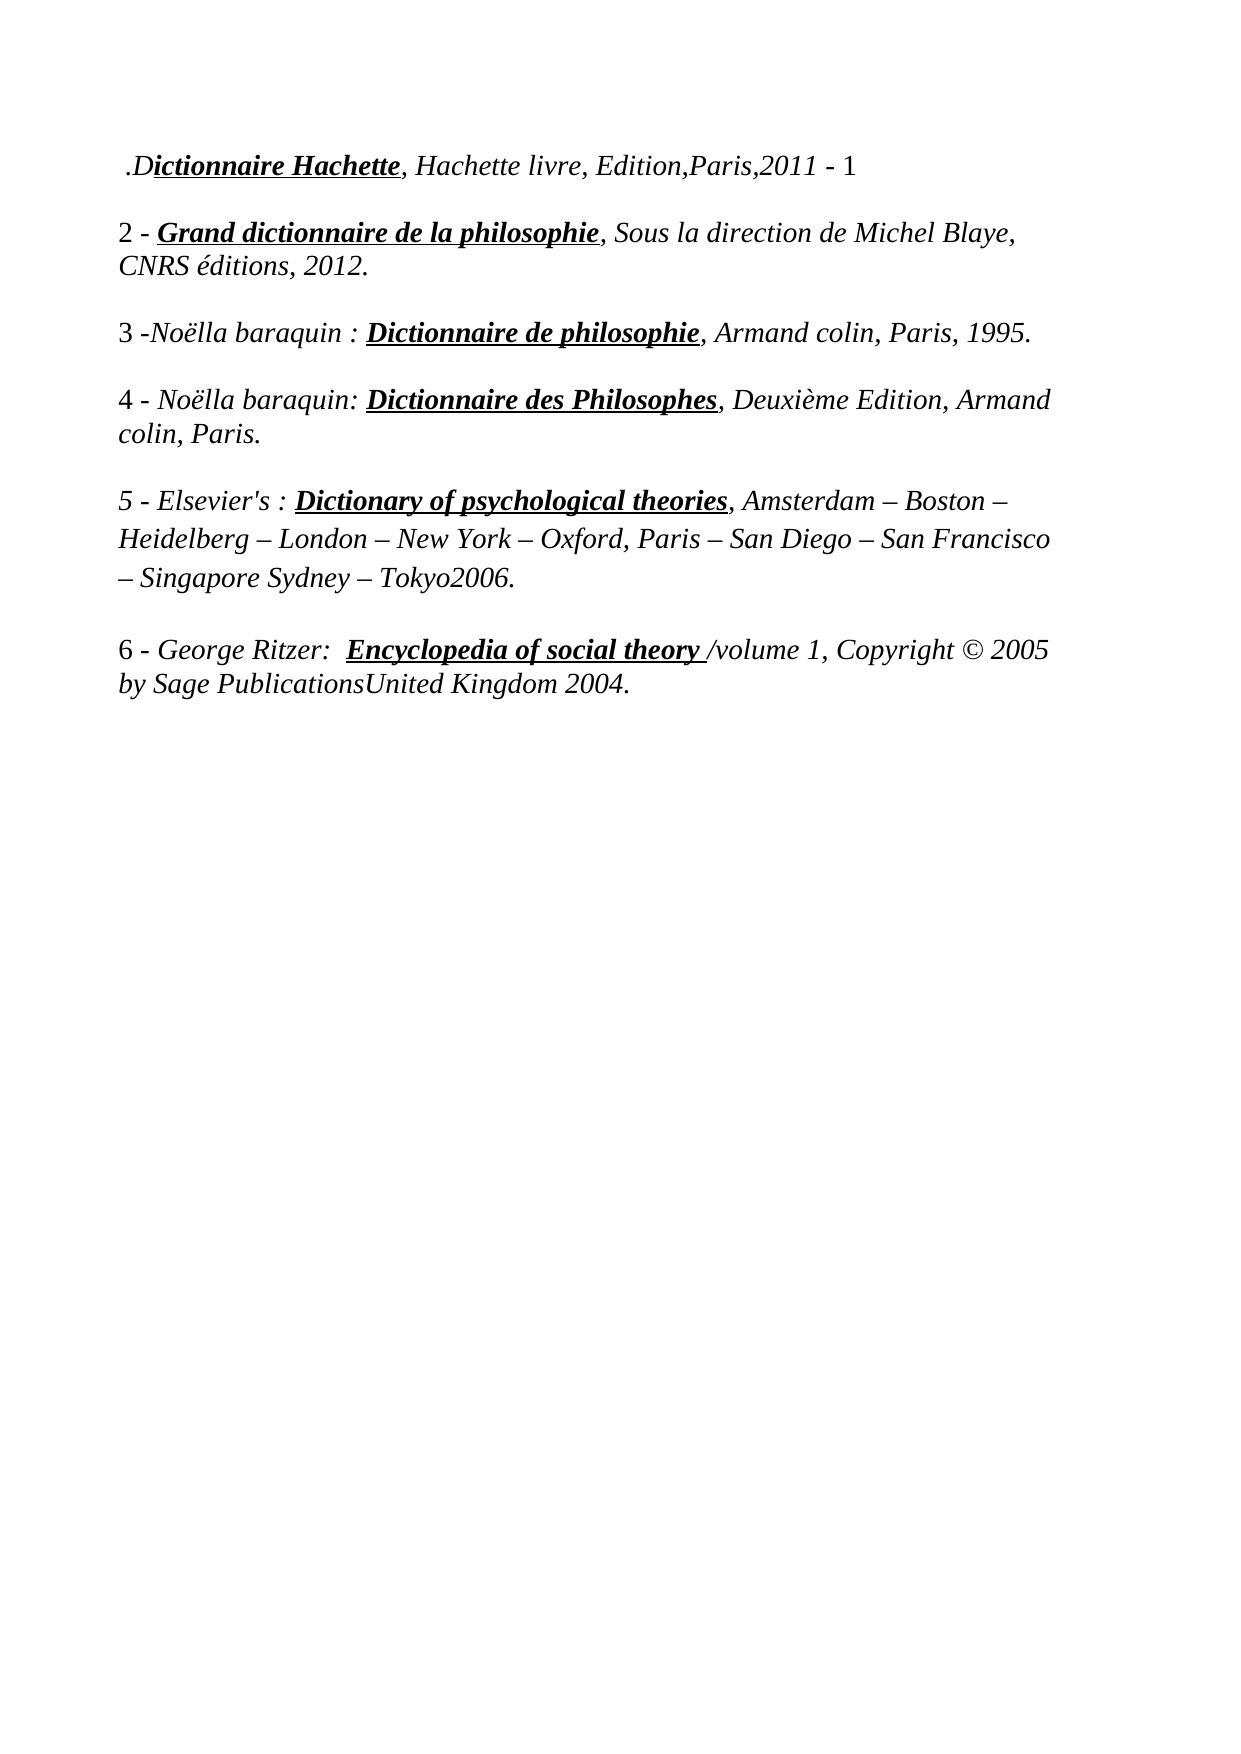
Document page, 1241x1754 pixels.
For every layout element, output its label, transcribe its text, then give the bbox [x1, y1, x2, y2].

text 2 - Grand dictionnaire de la philosophie, Sous la direction de Michel Blaye, CNRS éditions, 2012. [118, 215, 1063, 282]
text 1 - Dictionnaire Hachette, Hachette livre, Edition,Paris,2011. [118, 148, 1063, 181]
text 6 - George Ritzer: Encyclopedia of social theory /volume 1, Copyright © 2005 by Sage PublicationsUnited Kingdom 2004. [118, 632, 1063, 699]
text 5 - Elsevier's : Dictionary of psychological theories, Amsterdam – Boston – Heidelberg – London – New York – Oxford, Paris – San Diego – San Francisco – Singapore Sydney – Tokyo2006. [118, 483, 1063, 594]
text 3 -Noëlla baraquin : Dictionnaire de philosophie, Armand colin, Paris, 1995. [118, 315, 1063, 349]
text 4 - Noëlla baraquin: Dictionnaire des Philosophes, Deuxième Edition, Armand colin, Paris. [118, 382, 1063, 449]
